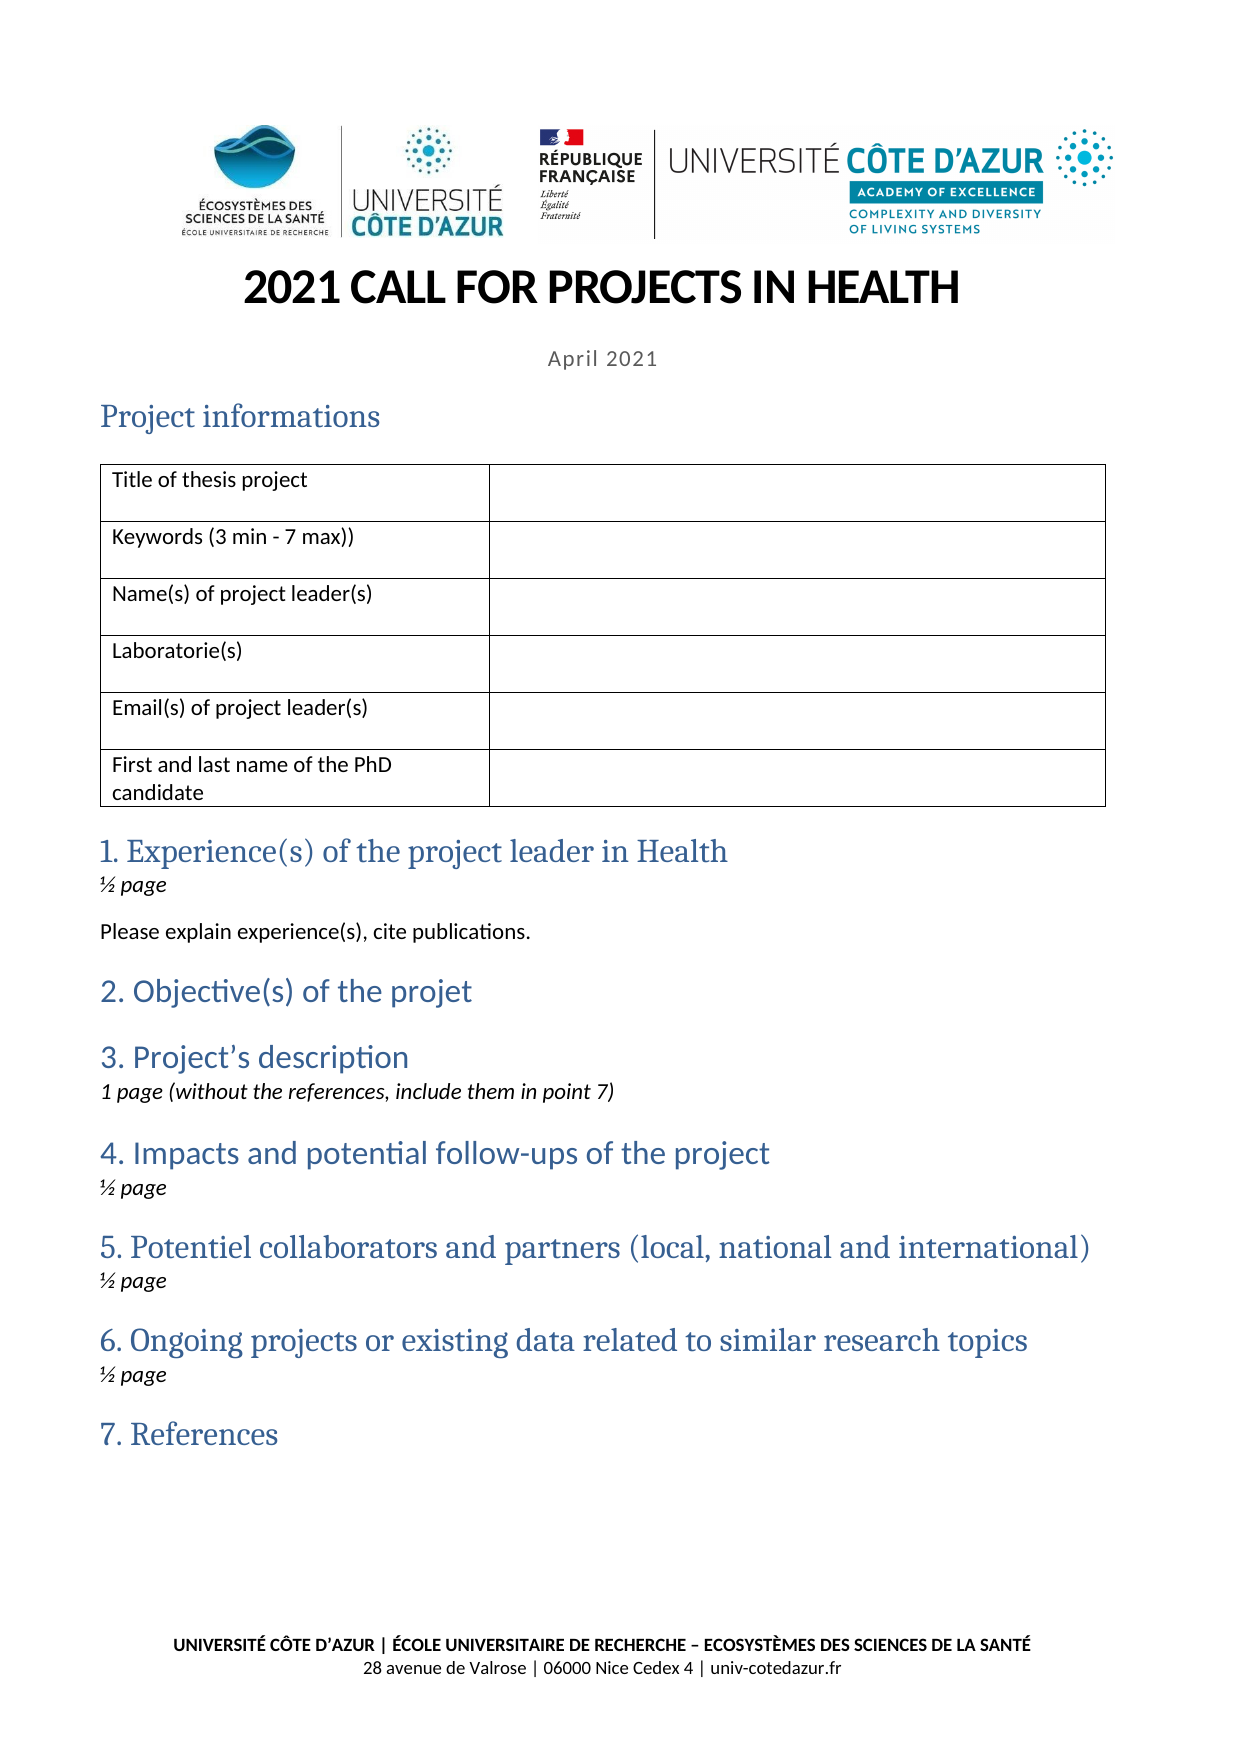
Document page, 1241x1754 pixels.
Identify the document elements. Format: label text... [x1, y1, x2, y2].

table_cell [490, 750, 1105, 806]
table_header Title of thesis project [101, 465, 489, 521]
table_cell Email(s) of project leader(s) [101, 693, 489, 749]
picture [161, 125, 504, 238]
subtitle 7. References [100, 1415, 1105, 1453]
subtitle Project informations [100, 397, 1105, 436]
text 1 page (without the references, include them in point 7) [100, 1077, 1105, 1105]
subtitle 4. Impacts and potential follow-ups of the project [100, 1132, 1105, 1173]
subtitle 2. Objective(s) of the projet [100, 971, 1105, 1011]
table_header [490, 465, 1105, 521]
text ½ page [100, 871, 1105, 899]
table_cell Name(s) of project leader(s) [101, 579, 489, 635]
subtitle 3. Project’s description [100, 1036, 1105, 1077]
subtitle 5. Potentiel collaborators and partners (local, national and international) [100, 1228, 1105, 1266]
table_cell [490, 579, 1105, 635]
subtitle 6. Ongoing projects or existing data related to similar research topics [100, 1322, 1105, 1360]
title 2021 CALL FOR PROJECTS IN HEALTH [100, 255, 1105, 316]
subtitle 1. Experience(s) of the project leader in Health [100, 832, 1105, 871]
text Please explain experience(s), cite publications. [100, 917, 1105, 946]
table_cell Keywords (3 min - 7 max)) [101, 522, 489, 578]
subtitle April 2021 [100, 344, 1105, 372]
text ½ page [100, 1173, 1105, 1201]
text ½ page [100, 1266, 1105, 1294]
text ½ page [100, 1360, 1105, 1388]
table_cell [490, 693, 1105, 749]
table_cell First and last name of the PhD candidate [101, 750, 489, 806]
table_cell Laboratorie(s) [101, 636, 489, 692]
table_cell [490, 636, 1105, 692]
table_cell [490, 522, 1105, 578]
